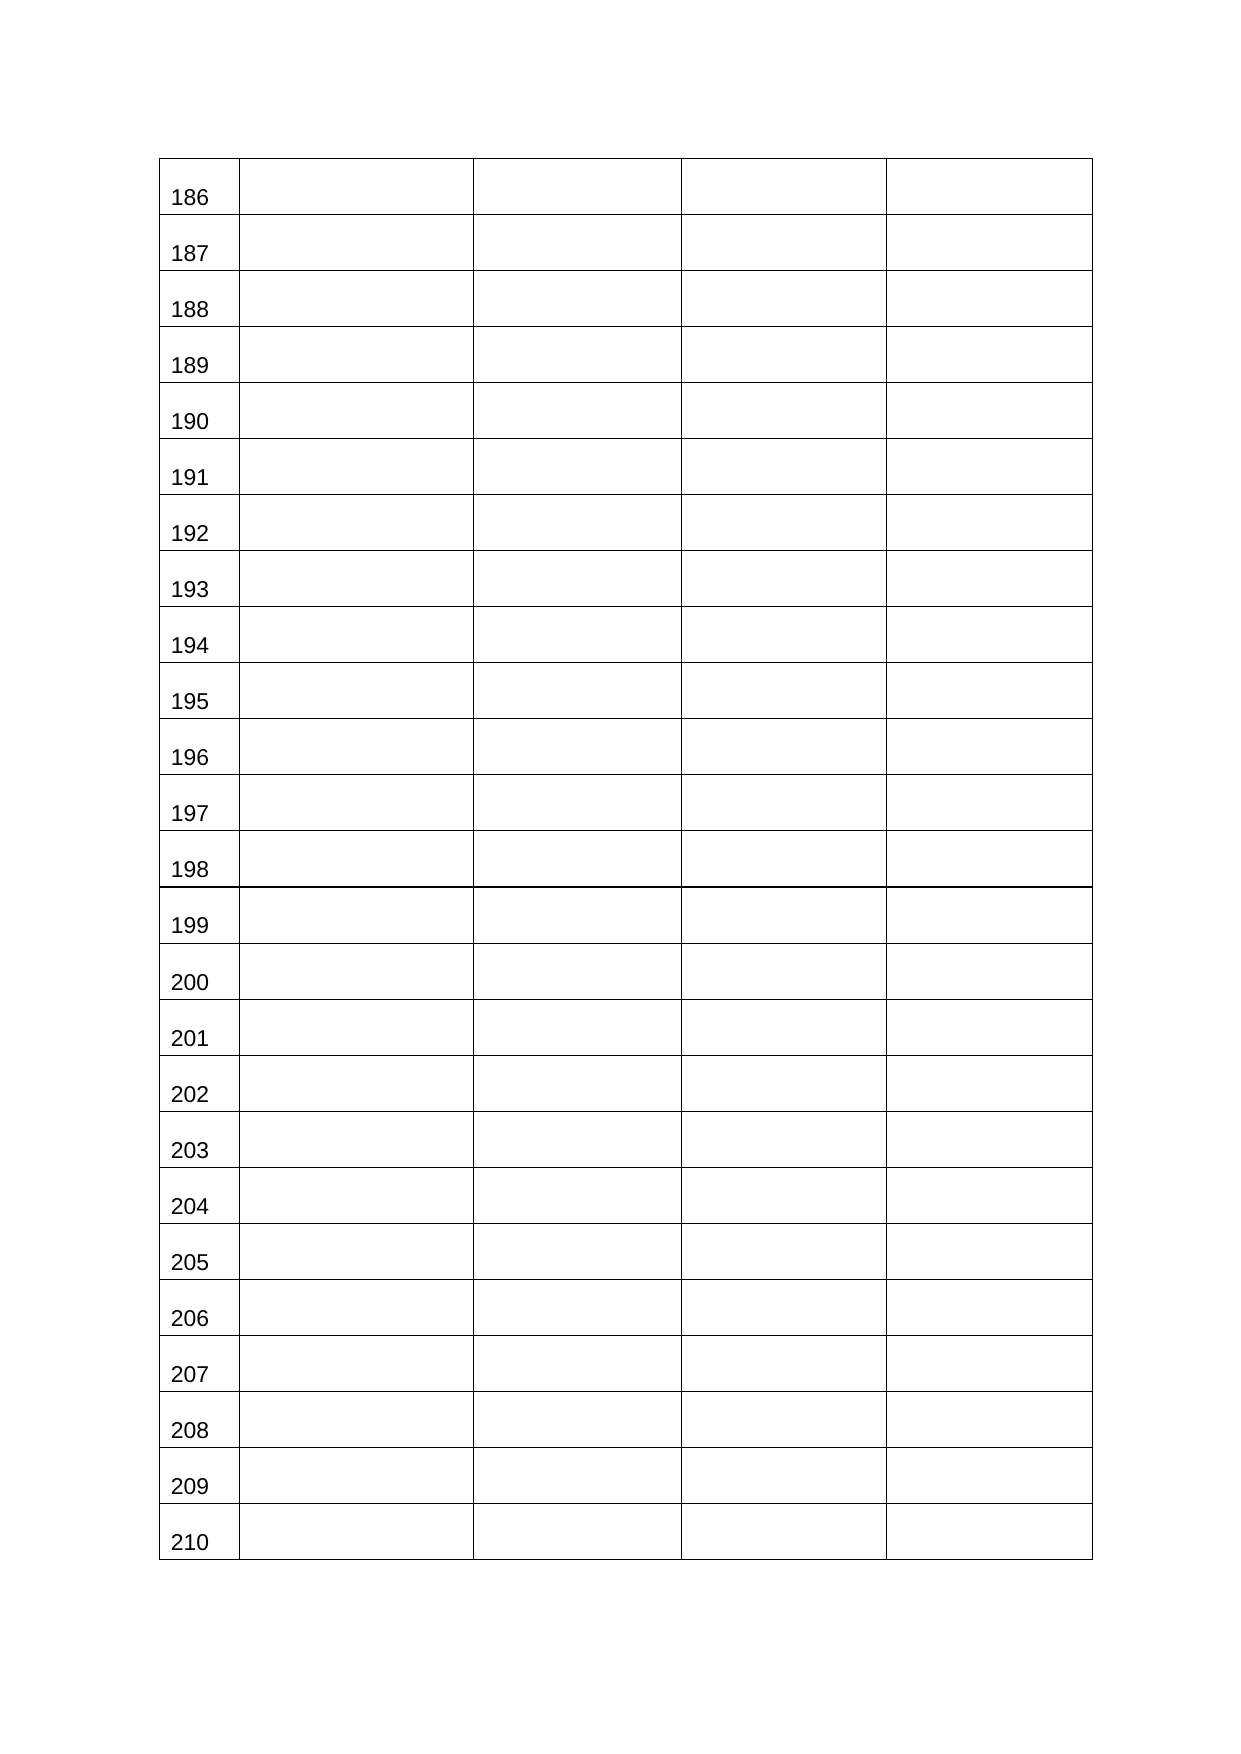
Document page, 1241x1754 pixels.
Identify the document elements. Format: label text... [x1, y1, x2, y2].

table_cell [887, 495, 1092, 550]
table_cell [682, 663, 886, 718]
table_cell [474, 383, 681, 438]
table_cell [474, 719, 681, 774]
table_cell [474, 1056, 681, 1111]
table_cell [887, 1392, 1092, 1447]
table_cell [887, 159, 1092, 214]
table_cell 203 [160, 1112, 239, 1167]
table_cell [474, 1336, 681, 1391]
table_cell [682, 1056, 886, 1111]
table_cell 205 [160, 1224, 239, 1279]
table_cell [474, 607, 681, 662]
table_cell [682, 439, 886, 494]
table_cell [240, 1392, 473, 1447]
table_cell [682, 831, 886, 886]
table_cell 190 [160, 383, 239, 438]
table_cell [682, 1392, 886, 1447]
table_cell [682, 383, 886, 438]
table_cell [240, 1504, 473, 1559]
table_cell [682, 271, 886, 326]
table_cell [474, 888, 681, 942]
table_cell 202 [160, 1056, 239, 1111]
table_cell [240, 831, 473, 886]
table_cell [682, 1224, 886, 1279]
table_cell [887, 383, 1092, 438]
table_cell 206 [160, 1280, 239, 1335]
table_cell [474, 1392, 681, 1447]
table_cell [240, 1224, 473, 1279]
table_cell 197 [160, 775, 239, 830]
table_cell [240, 775, 473, 830]
table_cell [474, 1504, 681, 1559]
table_cell [240, 1056, 473, 1111]
table_cell [887, 607, 1092, 662]
table_cell 199 [160, 888, 239, 942]
table_cell 210 [160, 1504, 239, 1559]
table_cell [682, 944, 886, 998]
table_cell [887, 271, 1092, 326]
table_cell [887, 1280, 1092, 1335]
table_cell [682, 1280, 886, 1335]
table_cell 208 [160, 1392, 239, 1447]
table_cell [474, 271, 681, 326]
table_cell [682, 159, 886, 214]
table_cell [240, 551, 473, 606]
table_cell [240, 1112, 473, 1167]
table_cell [887, 1112, 1092, 1167]
table_cell [887, 944, 1092, 998]
table_cell [682, 888, 886, 942]
table_cell [887, 551, 1092, 606]
table_cell [474, 495, 681, 550]
table_cell [474, 1000, 681, 1054]
table_cell [240, 944, 473, 998]
table_cell [240, 888, 473, 942]
table_cell [240, 383, 473, 438]
table_cell [682, 1448, 886, 1503]
table_cell 192 [160, 495, 239, 550]
table_cell [682, 327, 886, 382]
table_cell 191 [160, 439, 239, 494]
table_cell [887, 1168, 1092, 1223]
table_cell [474, 159, 681, 214]
table_cell [682, 215, 886, 270]
table_cell [887, 215, 1092, 270]
table_cell [887, 1224, 1092, 1279]
table_cell [887, 1504, 1092, 1559]
table_cell [887, 439, 1092, 494]
table_cell [474, 775, 681, 830]
table_cell [474, 327, 681, 382]
table_cell [240, 271, 473, 326]
table_cell [887, 1000, 1092, 1054]
table_cell [474, 551, 681, 606]
table_cell 201 [160, 1000, 239, 1054]
table_cell [474, 1224, 681, 1279]
table_cell [474, 1168, 681, 1223]
table_cell [474, 1112, 681, 1167]
table_cell [682, 1168, 886, 1223]
table_cell [887, 888, 1092, 942]
table_cell 193 [160, 551, 239, 606]
table_cell [240, 1448, 473, 1503]
table_cell [682, 719, 886, 774]
table_cell [887, 1336, 1092, 1391]
table_cell [240, 607, 473, 662]
table_cell [474, 215, 681, 270]
table_cell [887, 327, 1092, 382]
table_cell [474, 1280, 681, 1335]
table_cell [240, 495, 473, 550]
table_cell [682, 1336, 886, 1391]
table_cell [240, 1280, 473, 1335]
table_cell [887, 1448, 1092, 1503]
table_cell 195 [160, 663, 239, 718]
table_cell [682, 607, 886, 662]
table_cell [887, 719, 1092, 774]
table_cell [474, 1448, 681, 1503]
table_cell [240, 1168, 473, 1223]
table_cell [240, 663, 473, 718]
table_cell 187 [160, 215, 239, 270]
table_cell [240, 1336, 473, 1391]
table_cell 209 [160, 1448, 239, 1503]
table_cell 189 [160, 327, 239, 382]
table_cell 196 [160, 719, 239, 774]
table_cell [682, 1000, 886, 1054]
table_cell [240, 1000, 473, 1054]
table_cell 198 [160, 831, 239, 886]
table_cell [474, 439, 681, 494]
table_cell [240, 215, 473, 270]
table_cell [887, 663, 1092, 718]
table_cell [240, 439, 473, 494]
table_cell 200 [160, 944, 239, 998]
table_cell [240, 719, 473, 774]
table_cell [887, 831, 1092, 886]
table_cell [240, 159, 473, 214]
table_cell [887, 1056, 1092, 1111]
table_cell [682, 1112, 886, 1167]
table_cell 207 [160, 1336, 239, 1391]
table_cell [474, 831, 681, 886]
table_cell 188 [160, 271, 239, 326]
table_cell [240, 327, 473, 382]
table_cell [474, 663, 681, 718]
table_cell [682, 1504, 886, 1559]
table_cell [682, 775, 886, 830]
table_cell [474, 944, 681, 998]
table_cell [682, 551, 886, 606]
table_cell 186 [160, 159, 239, 214]
table_cell [682, 495, 886, 550]
table_cell 204 [160, 1168, 239, 1223]
table_cell [887, 775, 1092, 830]
table_cell 194 [160, 607, 239, 662]
